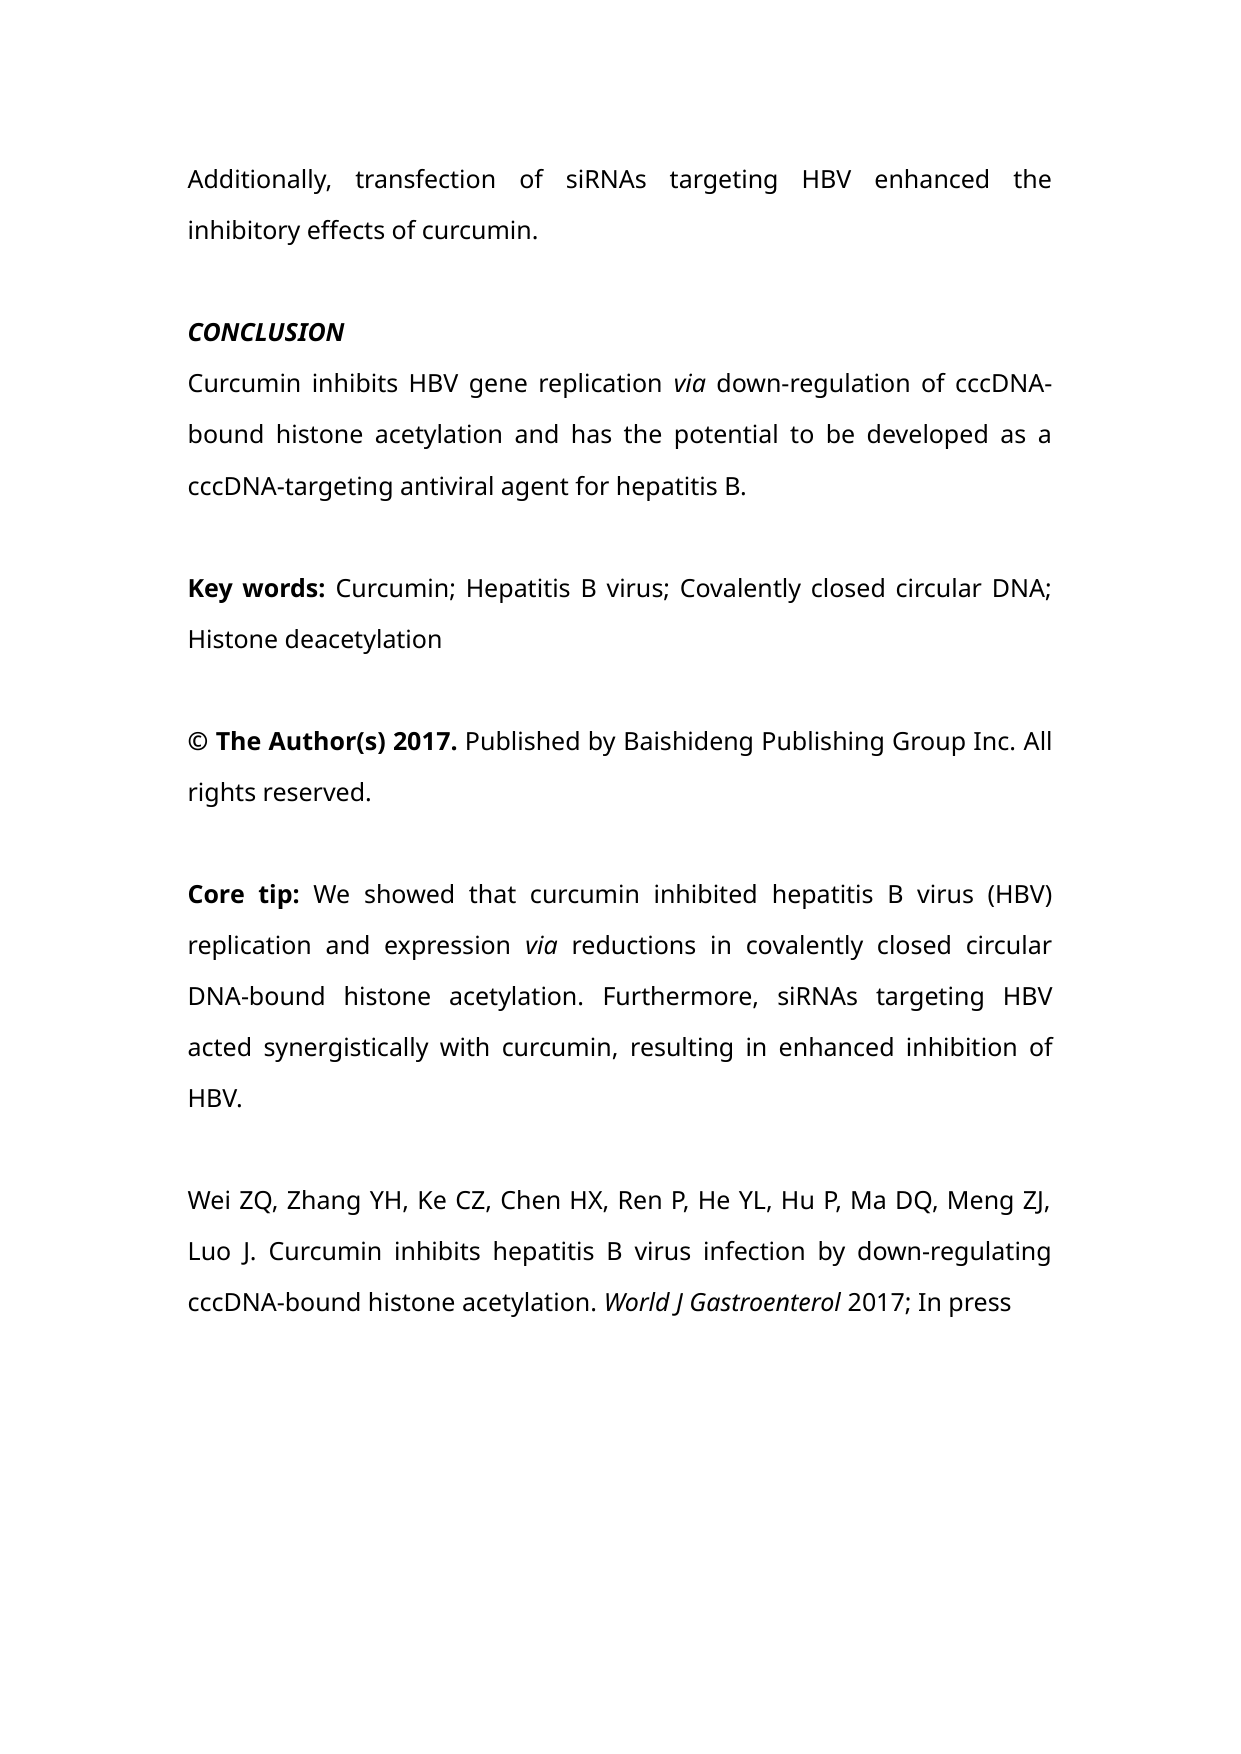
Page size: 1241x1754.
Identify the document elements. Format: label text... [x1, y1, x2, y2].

text Conclusion [187, 315, 1053, 349]
text Curcumin inhibits HBV gene replication via down-regulation of cccDNA-bound histone acetylation and has the potential to be developed as a cccDNA-targeting antiviral agent for hepatitis B. [187, 366, 1053, 502]
text Core tip: We showed that curcumin inhibited hepatitis B virus (HBV) replication and expression via reductions in covalently closed circular DNA-bound histone acetylation. Furthermore, siRNAs targeting HBV acted synergistically with curcumin, resulting in enhanced inhibition of HBV. [187, 877, 1053, 1115]
text Wei ZQ, Zhang YH, Ke CZ, Chen HX, Ren P, He YL, Hu P, Ma DQ, Meng ZJ, Luo J. Curcumin inhibits hepatitis B virus infection by down-regulating cccDNA-bound histone acetylation. World J Gastroenterol 2017; In press [187, 1183, 1053, 1319]
text © The Author(s) 2017. Published by Baishideng Publishing Group Inc. All rights reserved. [187, 723, 1053, 808]
text Key words: Curcumin; Hepatitis B virus; Covalently closed circular DNA; Histone deacetylation [187, 570, 1053, 655]
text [187, 162, 1053, 247]
